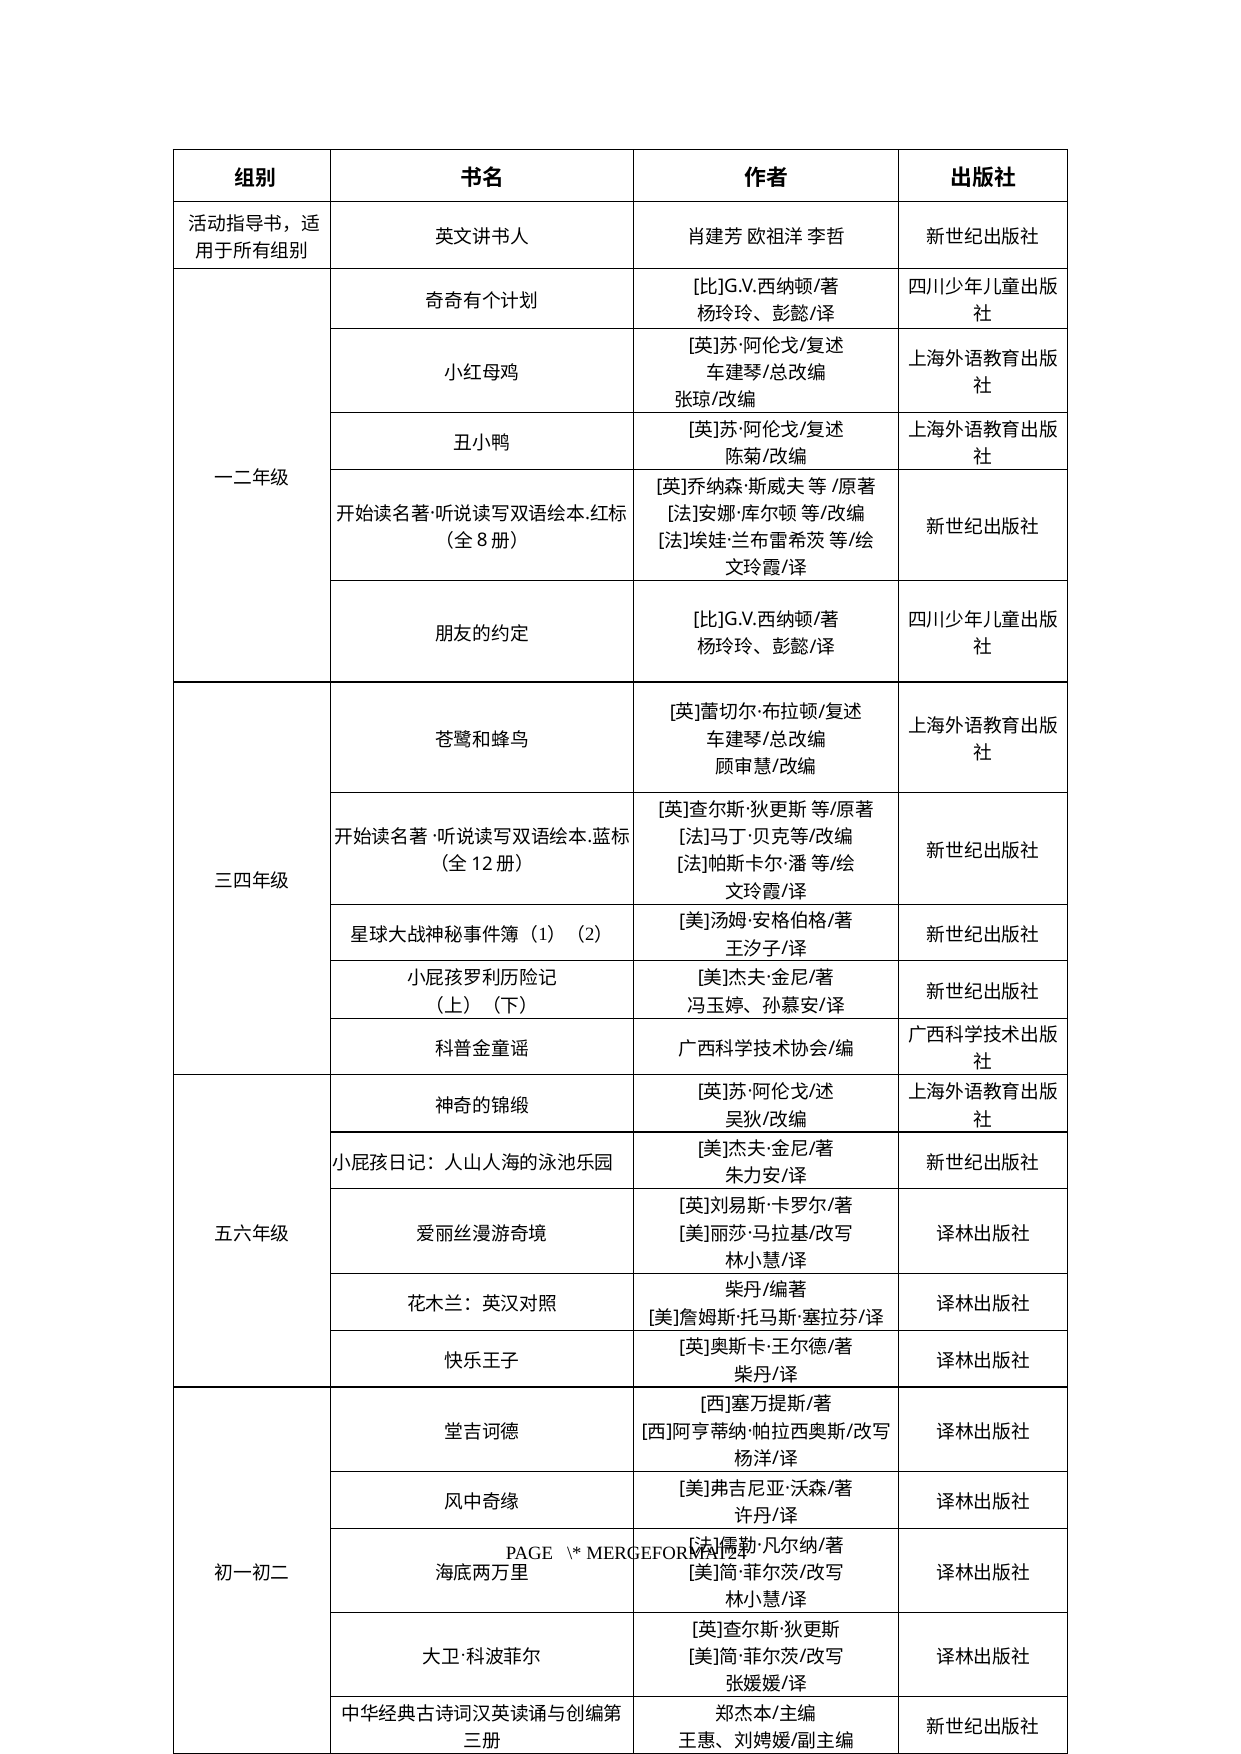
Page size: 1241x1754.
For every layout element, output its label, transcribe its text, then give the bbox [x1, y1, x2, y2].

table_cell 丑小鸭 [331, 413, 633, 469]
table_cell 译林出版社 [899, 1388, 1067, 1471]
table_cell 星球大战神秘事件簿（1）（2） [331, 905, 633, 960]
table_header 出版社 [899, 150, 1067, 201]
table_cell [英]查尔斯·狄更斯 [美]简·菲尔茨/改写 张媛媛/译 [634, 1613, 898, 1696]
table_cell 小屁孩日记：人山人海的泳池乐园 [331, 1133, 633, 1188]
table_cell [美]弗吉尼亚·沃森/著 许丹/译 [634, 1472, 898, 1528]
table_cell 活动指导书，适用于所有组别 [174, 202, 330, 268]
table_cell [英]奥斯卡·王尔德/著 柴丹/译 [634, 1331, 898, 1386]
table_cell 上海外语教育出版社 [899, 329, 1067, 412]
table_cell 四川少年儿童出版社 [899, 581, 1067, 681]
table_cell [英]苏·阿伦戈/复述 车建琴/总改编 张琼/改编 [634, 329, 898, 412]
table_cell 新世纪出版社 [899, 1133, 1067, 1188]
table_cell 肖建芳 欧祖洋 李哲 [634, 202, 898, 268]
table_cell 广西科学技术协会/编 [634, 1019, 898, 1074]
table_cell 初一初二 [174, 1388, 330, 1753]
table_cell 新世纪出版社 [899, 905, 1067, 960]
table_cell 大卫·科波菲尔 [331, 1613, 633, 1696]
table_cell [美]杰夫·金尼/著 冯玉婷、孙慕安/译 [634, 961, 898, 1017]
table_cell 快乐王子 [331, 1331, 633, 1386]
table_cell 神奇的锦缎 [331, 1075, 633, 1131]
table_cell 译林出版社 [899, 1274, 1067, 1329]
table_cell [英]刘易斯·卡罗尔/著 [美]丽莎·马拉基/改写 林小慧/译 [634, 1189, 898, 1272]
table_cell 开始读名著 ·听说读写双语绘本.蓝标（全12册） [331, 793, 633, 903]
table_cell 英文讲书人 [331, 202, 633, 268]
table_cell 科普金童谣 [331, 1019, 633, 1074]
table_cell 爱丽丝漫游奇境 [331, 1189, 633, 1272]
table_cell 四川少年儿童出版社 [899, 269, 1067, 328]
table_cell 开始读名著·听说读写双语绘本.红标（全8册） [331, 470, 633, 580]
table_cell 新世纪出版社 [899, 470, 1067, 580]
table_cell 译林出版社 [899, 1613, 1067, 1696]
table_cell 柴丹/编著 [美]詹姆斯·托马斯·塞拉芬/译 [634, 1274, 898, 1329]
table_header 组别 [174, 150, 330, 201]
table_cell 新世纪出版社 [899, 1697, 1067, 1753]
table_cell 译林出版社 [899, 1529, 1067, 1612]
table_cell 郑杰本/主编 王惠、刘娉媛/副主编 [634, 1697, 898, 1753]
table_cell 三四年级 [174, 683, 330, 1074]
table_cell [英]蕾切尔·布拉顿/复述 车建琴/总改编 顾审慧/改编 [634, 683, 898, 792]
table_cell [美]汤姆·安格伯格/著 王汐子/译 [634, 905, 898, 960]
table_cell [比]G.V.西纳顿/著 杨玲玲、彭懿/译 [634, 581, 898, 681]
table_cell 新世纪出版社 [899, 793, 1067, 903]
table_cell 广西科学技术出版社 [899, 1019, 1067, 1074]
table_cell 五六年级 [174, 1075, 330, 1386]
table_cell 新世纪出版社 [899, 202, 1067, 268]
table_cell [英]乔纳森·斯威夫 等 /原著 [法]安娜·库尔顿 等/改编 [法]埃娃·兰布雷希茨 等/绘 文玲霞/译 [634, 470, 898, 580]
table_cell 海底两万里 [331, 1529, 633, 1612]
table_header 作者 [634, 150, 898, 201]
table_cell 苍鹭和蜂鸟 [331, 683, 633, 792]
table_cell 译林出版社 [899, 1472, 1067, 1528]
table_cell 一二年级 [174, 269, 330, 681]
table_cell 中华经典古诗词汉英读诵与创编第三册 [331, 1697, 633, 1753]
table_cell 上海外语教育出版社 [899, 1075, 1067, 1131]
table_header 书名 [331, 150, 633, 201]
table_cell 花木兰：英汉对照 [331, 1274, 633, 1329]
table_cell 小屁孩罗利历险记 （上）（下） [331, 961, 633, 1017]
table_cell 小红母鸡 [331, 329, 633, 412]
table_cell [法]儒勒·凡尔纳/著 [美]简·菲尔茨/改写 林小慧/译 [634, 1529, 898, 1612]
table_cell 新世纪出版社 [899, 961, 1067, 1017]
table_cell 上海外语教育出版社 [899, 683, 1067, 792]
table_cell [西]塞万提斯/著 [西]阿亨蒂纳·帕拉西奥斯/改写 杨洋/译 [634, 1388, 898, 1471]
table_cell 译林出版社 [899, 1189, 1067, 1272]
table_cell 译林出版社 [899, 1331, 1067, 1386]
table_cell [英]苏·阿伦戈/复述 陈菊/改编 [634, 413, 898, 469]
table_cell [英]查尔斯·狄更斯 等/原著 [法]马丁·贝克等/改编 [法]帕斯卡尔·潘 等/绘 文玲霞/译 [634, 793, 898, 903]
table_cell 上海外语教育出版社 [899, 413, 1067, 469]
table_cell 奇奇有个计划 [331, 269, 633, 328]
table_cell 堂吉诃德 [331, 1388, 633, 1471]
table_cell 朋友的约定 [331, 581, 633, 681]
table_cell [英]苏·阿伦戈/述 吴狄/改编 [634, 1075, 898, 1131]
table_cell 风中奇缘 [331, 1472, 633, 1528]
table_cell [比]G.V.西纳顿/著 杨玲玲、彭懿/译 [634, 269, 898, 328]
table_cell [美]杰夫·金尼/著 朱力安/译 [634, 1133, 898, 1188]
